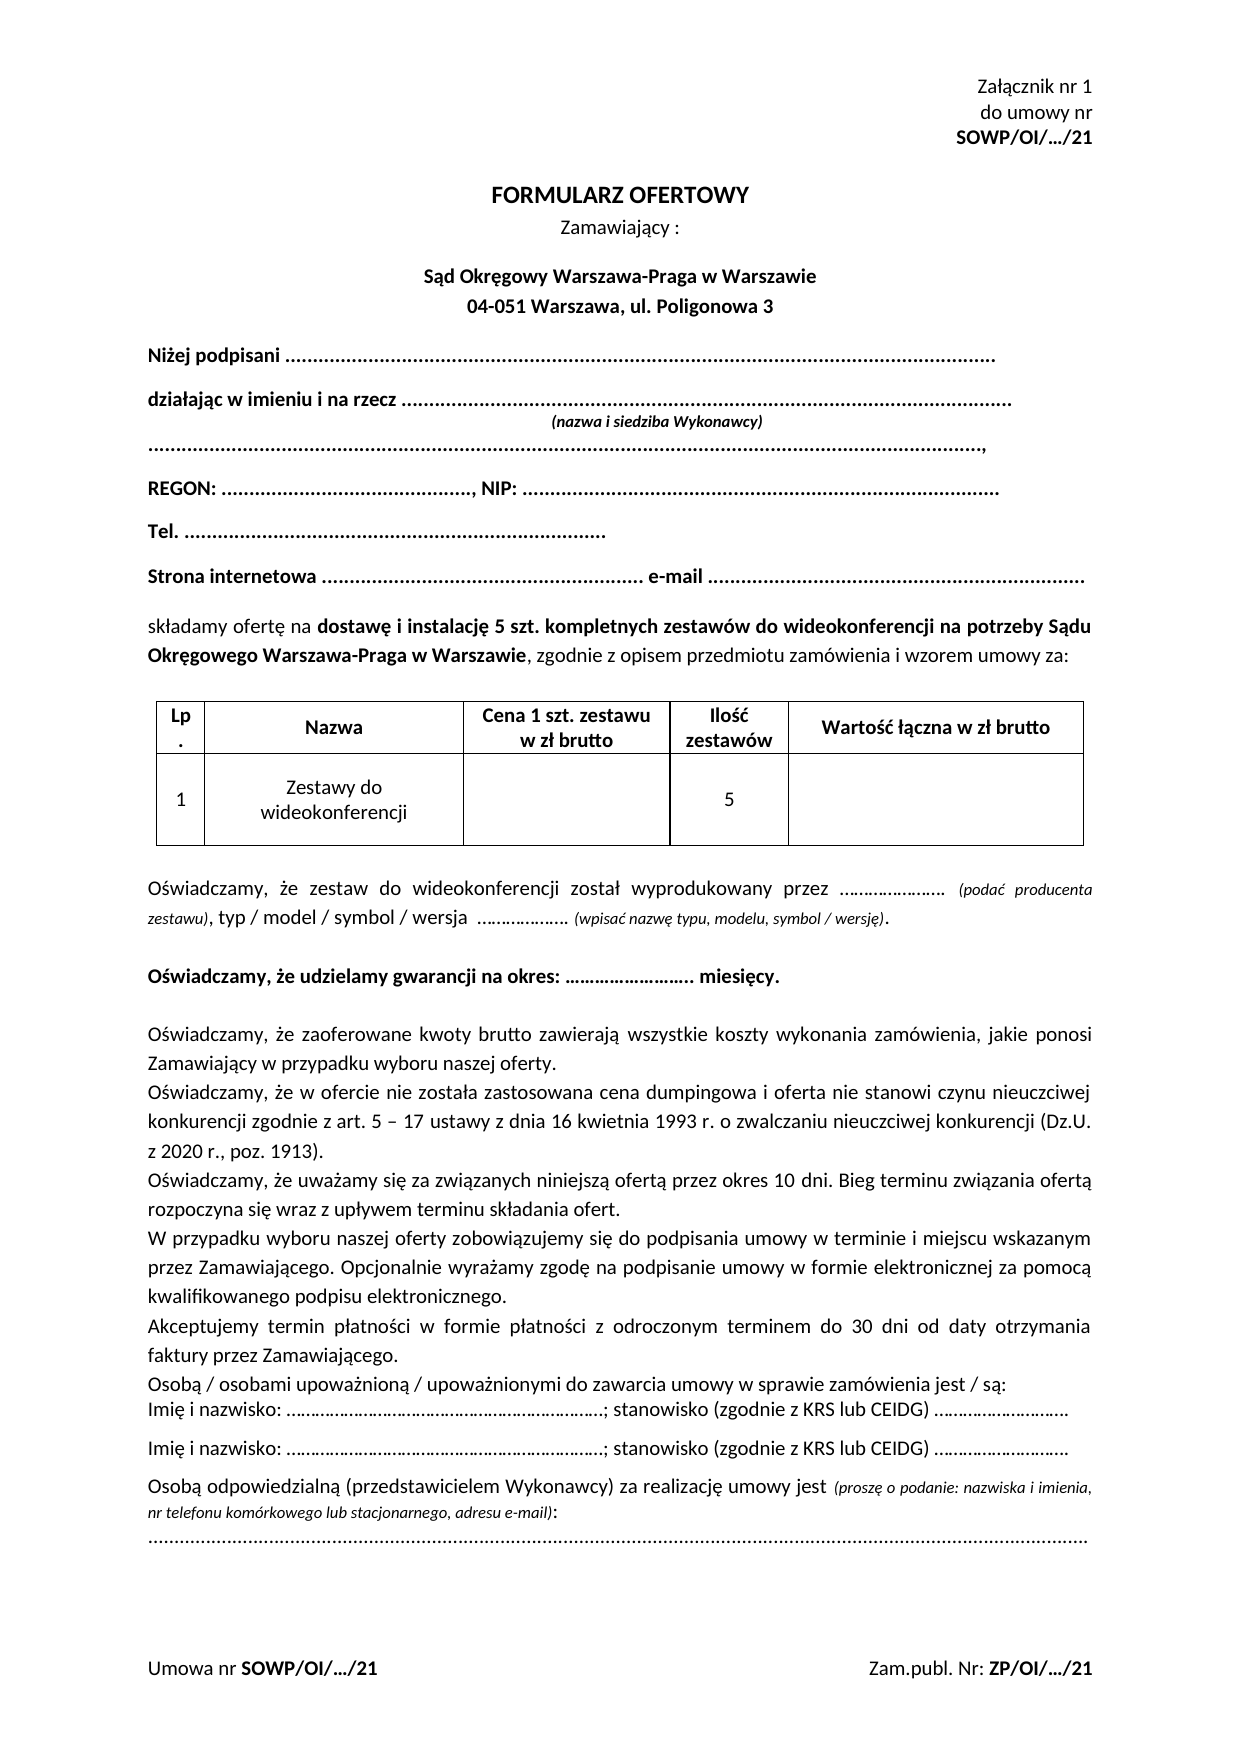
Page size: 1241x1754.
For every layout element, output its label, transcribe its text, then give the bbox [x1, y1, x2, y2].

text FORMULARZ OFERTOWY [148, 179, 1093, 210]
text Imię i nazwisko: …………………………………………………………; stanowisko (zgodnie z KRS lub CEIDG) ………………………. [148, 1435, 1093, 1460]
text Akceptujemy termin płatności w formie płatności z odroczonym terminem do 30 dni od daty otrzymania faktury przez Zamawiającego. [148, 1313, 1093, 1367]
table_header Wartość łączna w zł brutto [789, 702, 1083, 753]
table_header Lp. [157, 702, 204, 753]
table_header Cena 1 szt. zestawu w zł brutto [464, 702, 669, 753]
text 04-051 Warszawa, ul. Poligonowa 3 [148, 293, 1093, 318]
text Oświadczamy, że uważamy się za związanych niniejszą ofertą przez okres 10 dni. Bieg terminu związania ofertą rozpoczyna się wraz z upływem terminu składania ofert. [148, 1167, 1093, 1222]
text Osobą / osobami upoważnioną / upoważnionymi do zawarcia umowy w sprawie zamówienia jest / są: [148, 1371, 1093, 1397]
table_cell Zestawy do wideokonferencji [205, 754, 463, 845]
text Strona internetowa .......................................................... e-mail .................................................................... [148, 564, 1093, 589]
text ................................................................................................................................................................................... [148, 1524, 1093, 1549]
text W przypadku wyboru naszej oferty zobowiązujemy się do podpisania umowy w terminie i miejscu wskazanym przez Zamawiającego. Opcjonalnie wyrażamy zgodę na podpisanie umowy w formie elektronicznej za pomocą kwalifikowanego podpisu elektronicznego. [148, 1225, 1093, 1309]
text składamy ofertę na dostawę i instalację 5 szt. kompletnych zestawów do wideokonferencji na potrzeby Sądu Okręgowego Warszawa-Praga w Warszawie, zgodnie z opisem przedmiotu zamówienia i wzorem umowy za: [148, 613, 1093, 668]
table_cell [464, 754, 669, 845]
table_cell 1 [157, 754, 204, 845]
text (nazwa i siedziba Wykonawcy) [148, 411, 1093, 431]
text Tel. ............................................................................ [148, 518, 1093, 543]
text ......................................................................................................................................................, [148, 431, 1093, 457]
text działając w imieniu i na rzecz .............................................................................................................. [148, 386, 1093, 411]
text Oświadczamy, że zestaw do wideokonferencji został wyprodukowany przez …………………. (podać producenta zestawu), typ / model / symbol / wersja ………………. (wpisać nazwę typu, modelu, symbol / wersję). [148, 875, 1093, 930]
table_header Nazwa [205, 702, 463, 753]
text REGON: ............................................., NIP: ...................................................................................... [148, 475, 1093, 500]
text Niżej podpisani ................................................................................................................................ [148, 342, 1093, 368]
text Oświadczamy, że zaoferowane kwoty brutto zawierają wszystkie koszty wykonania zamówienia, jakie ponosi Zamawiający w przypadku wyboru naszej oferty. [148, 1021, 1093, 1076]
text Imię i nazwisko: …………………………………………………………; stanowisko (zgodnie z KRS lub CEIDG) ………………………. [148, 1397, 1093, 1422]
text Zamawiający : [148, 214, 1093, 239]
text Oświadczamy, że w ofercie nie została zastosowana cena dumpingowa i oferta nie stanowi czynu nieuczciwej konkurencji zgodnie z art. 5 – 17 ustawy z dnia 16 kwietnia 1993 r. o zwalczaniu nieuczciwej konkurencji (Dz.U. z 2020 r., poz. 1913). [148, 1079, 1093, 1163]
table_header Ilość zestawów [671, 702, 788, 753]
text Osobą odpowiedzialną (przedstawicielem Wykonawcy) za realizację umowy jest (proszę o podanie: nazwiska i imienia, nr telefonu komórkowego lub stacjonarnego, adresu e-mail): [148, 1473, 1093, 1524]
text Sąd Okręgowy Warszawa-Praga w Warszawie [148, 264, 1093, 289]
table_cell 5 [671, 754, 788, 845]
text Oświadczamy, że udzielamy gwarancji na okres: …………………….. miesięcy. [148, 963, 1093, 988]
table_cell [789, 754, 1083, 845]
